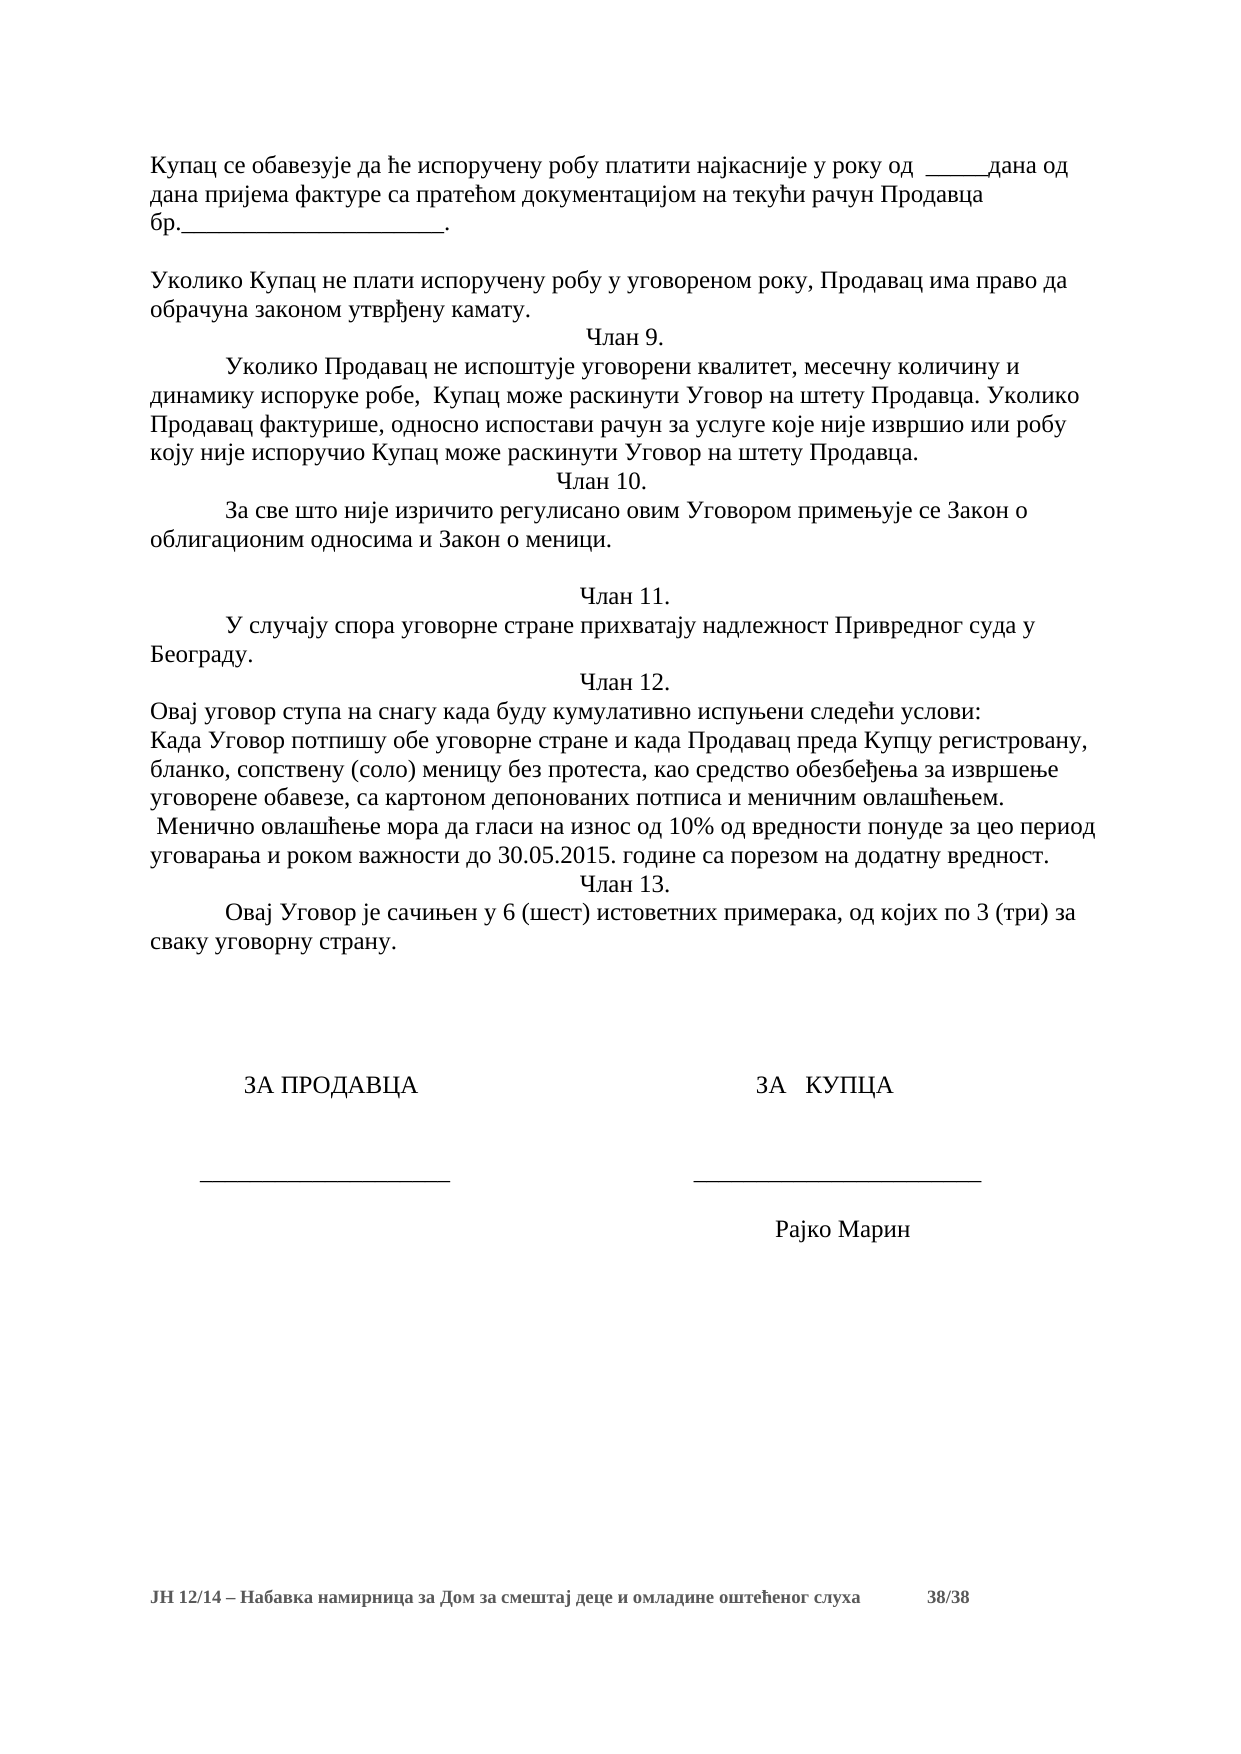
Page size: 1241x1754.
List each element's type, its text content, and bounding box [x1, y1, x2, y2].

subtitle Члан 9. [150, 322, 1099, 351]
subtitle Овај Уговор је сачињен у 6 (шест) истоветних примерака, од којих по 3 (три) за сваку уговорну страну. [150, 897, 1099, 955]
text ____________________ _______________________ [150, 1156, 1099, 1185]
text Уколико Купац не плати испоручену робу у уговореном року, Продавац има право да обрачуна законом утврђену камату. [150, 265, 1099, 322]
subtitle Члан 13. [150, 869, 1099, 897]
text Рајко Марин [150, 1214, 1099, 1242]
subtitle За све што није изричито регулисано овим Уговором примењује се Закон о облигационим односима и Закон о меници. [150, 495, 1099, 552]
text ЗА ПРОДАВЦА ЗА КУПЦА [150, 1070, 1099, 1099]
subtitle Овај уговор ступа на снагу када буду кумулативно испуњени следећи услови: [150, 696, 1099, 725]
subtitle Члан 11. [150, 581, 1099, 610]
subtitle Када Уговор потпишу обе уговорне стране и када Продавац преда Купцу регистровану, бланко, сопствену (соло) меницу без протеста, као средство обезбеђења за извршење уговорене обавезе, са картоном депонованих потписа и меничним овлашћењем. [150, 725, 1099, 811]
subtitle Члан 10. [445, 466, 1099, 495]
subtitle У случају спора уговорне стране прихватају надлежност Привредног суда у Београду. [150, 610, 1099, 667]
text Купац се обавезује да ће испоручену робу платити најкасније у року од _____дана од дана пријема фактуре са пратећом документацијом на текући рачун Продавца бр._____________________. [150, 150, 1099, 236]
subtitle Члан 12. [150, 667, 1099, 696]
subtitle Уколико Продавац не испоштује уговорени квалитет, месечну количину и динамику испоруке робе, Купац може раскинути Уговор на штету Продавца. Уколико Продавац фактурише, односно испостави рачун за услуге које није извршио или робу коју није испоручио Купац може раскинути Уговор на штету Продавца. [150, 351, 1099, 466]
subtitle Менично овлашћење мора да гласи на износ од 10% од вредности понуде за цео период уговарања и роком важности дo 30.05.2015. године са порезом на додатну вредност. [150, 811, 1099, 869]
